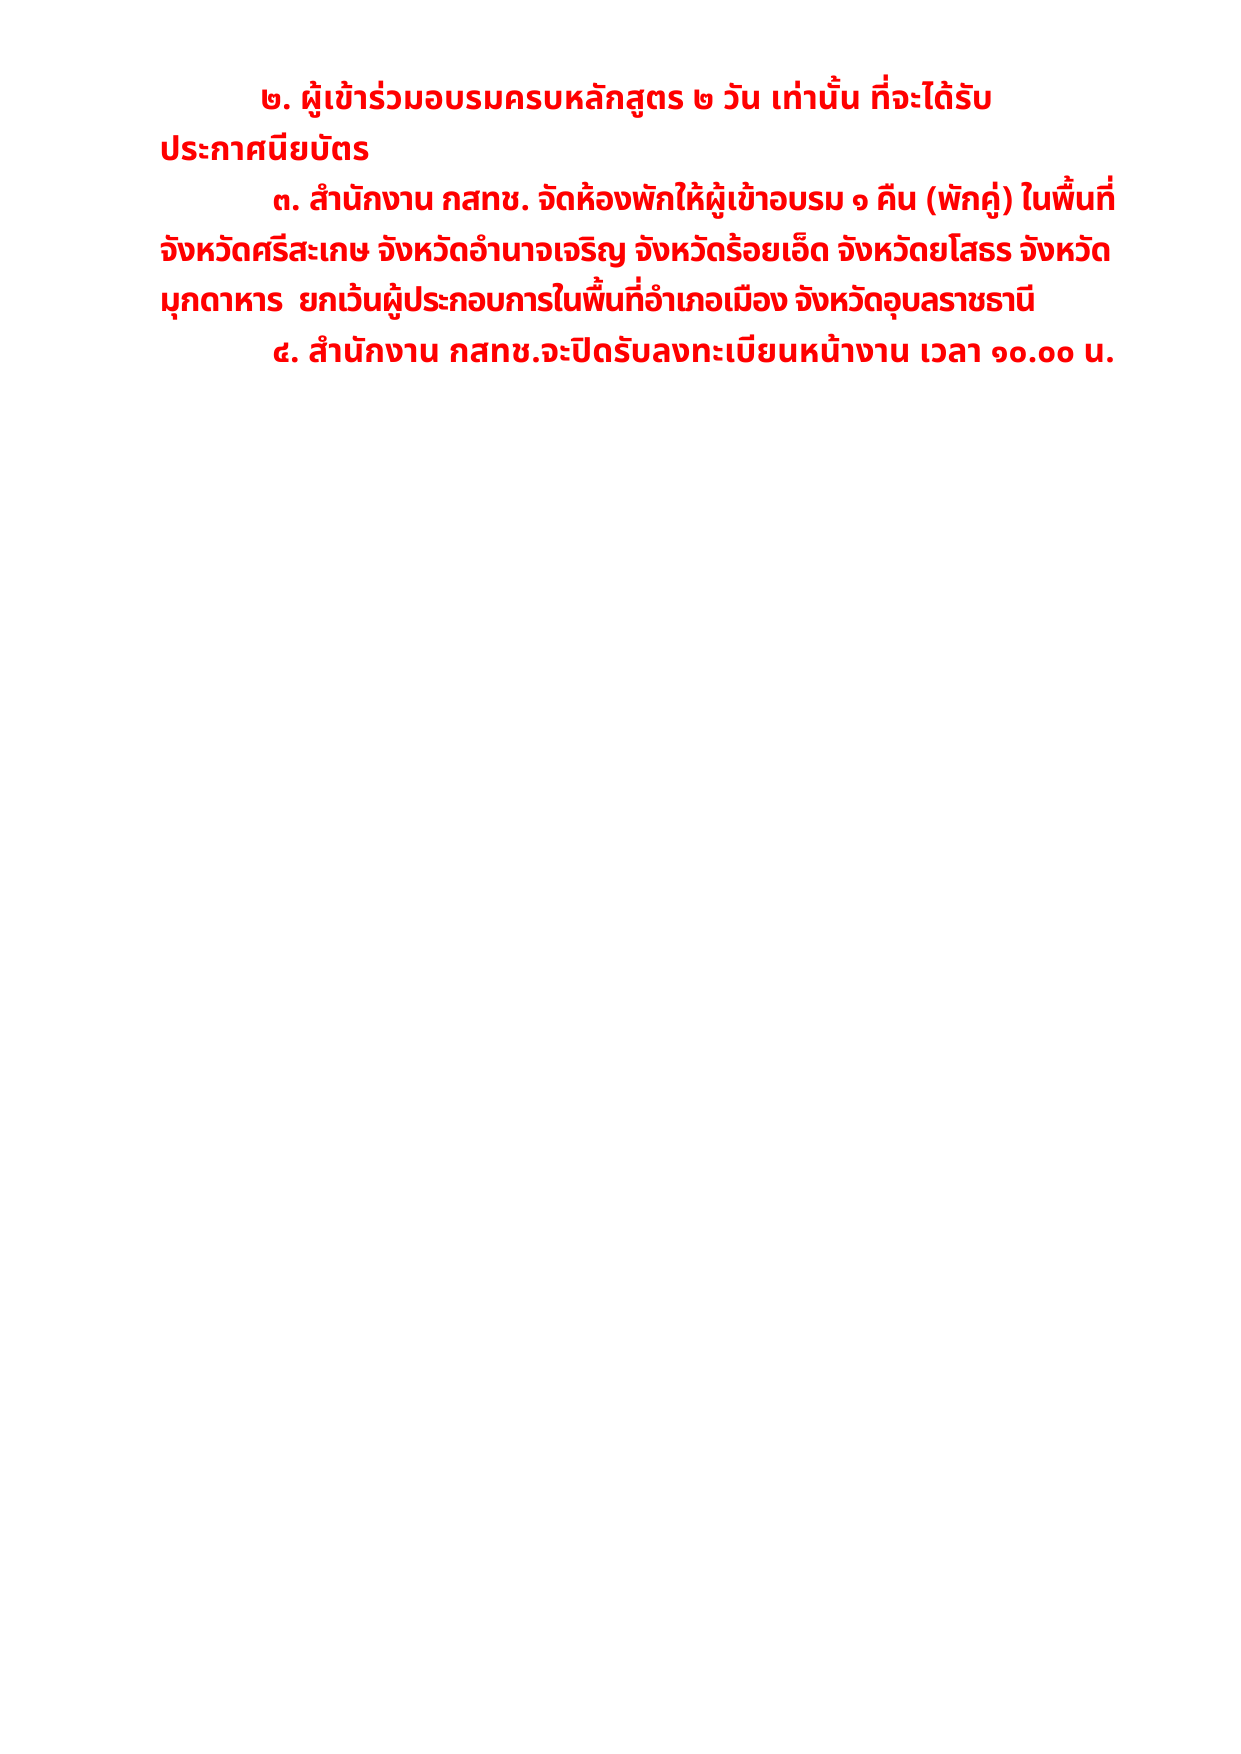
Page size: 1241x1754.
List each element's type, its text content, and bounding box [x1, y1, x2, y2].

text ๓. สำนักงาน กสทช. จัดห้องพักให้ผู้เข้าอบรม ๑ คืน (พักคู่) ในพื้นที่ จังหวัดศรีสะเกษ จังหวัดอำนาจเจริญ จังหวัดร้อยเอ็ด จังหวัดยโสธร จังหวัดมุกดาหาร ยกเว้นผู้ประกอบการในพื้นที่อำเภอเมือง จังหวัดอุบลราชธานี [159, 175, 1122, 326]
text ๔. สำนักงาน กสทช.จะปิดรับลงทะเบียนหน้างาน เวลา ๑๐.๐๐ น. [159, 326, 1122, 377]
text ๒. ผู้เข้าร่วมอบรมครบหลักสูตร ๒ วัน เท่านั้น ที่จะได้รับประกาศนียบัตร [159, 74, 1122, 175]
